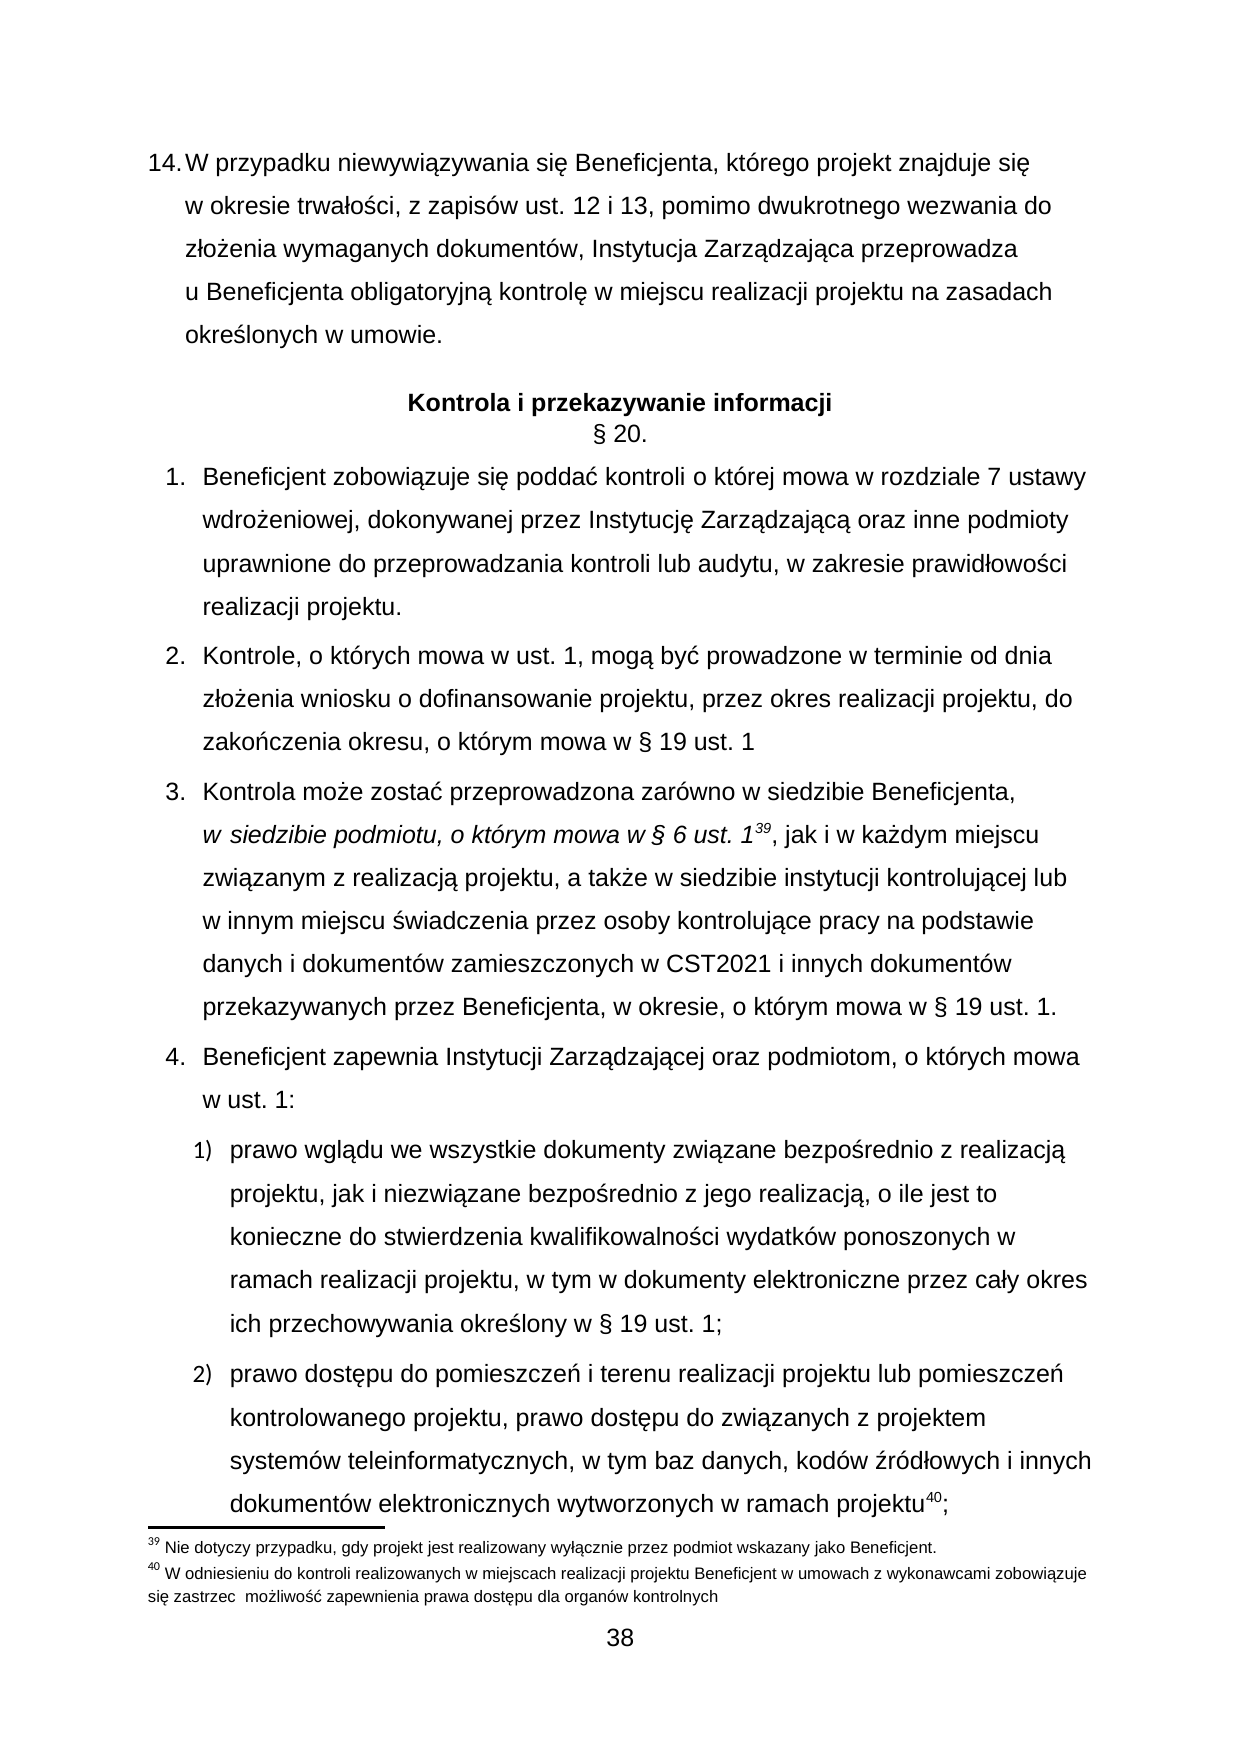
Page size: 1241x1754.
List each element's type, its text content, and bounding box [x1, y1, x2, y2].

text § 20. [148, 419, 1093, 448]
list Beneficjent zobowiązuje się poddać kontroli o której mowa w rozdziale 7 ustawy wdrożeniowej, dokonywanej przez Instytucję Zarządzającą oraz inne podmioty uprawnione do przeprowadzania kontroli lub audytu, w zakresie prawidłowości realizacji projektu. [165, 462, 1093, 621]
list prawo wglądu we wszystkie dokumenty związane bezpośrednio z realizacją projektu, jak i niezwiązane bezpośrednio z jego realizacją, o ile jest to konieczne do stwierdzenia kwalifikowalności wydatków ponoszonych w ramach realizacji projektu, w tym w dokumenty elektroniczne przez cały okres ich przechowywania określony w § 19 ust. 1; [192, 1134, 1093, 1337]
list Beneficjent zapewnia Instytucji Zarządzającej oraz podmiotom, o których mowa w ust. 1: [165, 1042, 1093, 1114]
list Kontrole, o których mowa w ust. 1, mogą być prowadzone w terminie od dnia złożenia wniosku o dofinansowanie projektu, przez okres realizacji projektu, do zakończenia okresu, o którym mowa w § 19 ust. 1 [165, 641, 1093, 756]
list prawo dostępu do pomieszczeń i terenu realizacji projektu lub pomieszczeń kontrolowanego projektu, prawo dostępu do związanych z projektem systemów teleinformatycznych, w tym baz danych, kodów źródłowych i innych dokumentów elektronicznych wytworzonych w ramach projektu; [192, 1358, 1093, 1518]
list W przypadku niewywiązywania się Beneficjenta, którego projekt znajduje się w okresie trwałości, z zapisów ust. 12 i 13, pomimo dwukrotnego wezwania do złożenia wymaganych dokumentów, Instytucja Zarządzająca przeprowadza u Beneficjenta obligatoryjną kontrolę w miejscu realizacji projektu na zasadach określonych w umowie. [148, 148, 1093, 349]
list Kontrola może zostać przeprowadzona zarówno w siedzibie Beneficjenta, w siedzibie podmiotu, o którym mowa w § 6 ust. 1, jak i w każdym miejscu związanym z realizacją projektu, a także w siedzibie instytucji kontrolującej lub w innym miejscu świadczenia przez osoby kontrolujące pracy na podstawie danych i dokumentów zamieszczonych w CST2021 i innych dokumentów przekazywanych przez Beneficjenta, w okresie, o którym mowa w § 19 ust. 1. [165, 777, 1093, 1021]
subtitle Kontrola i przekazywanie informacji [148, 388, 1093, 417]
